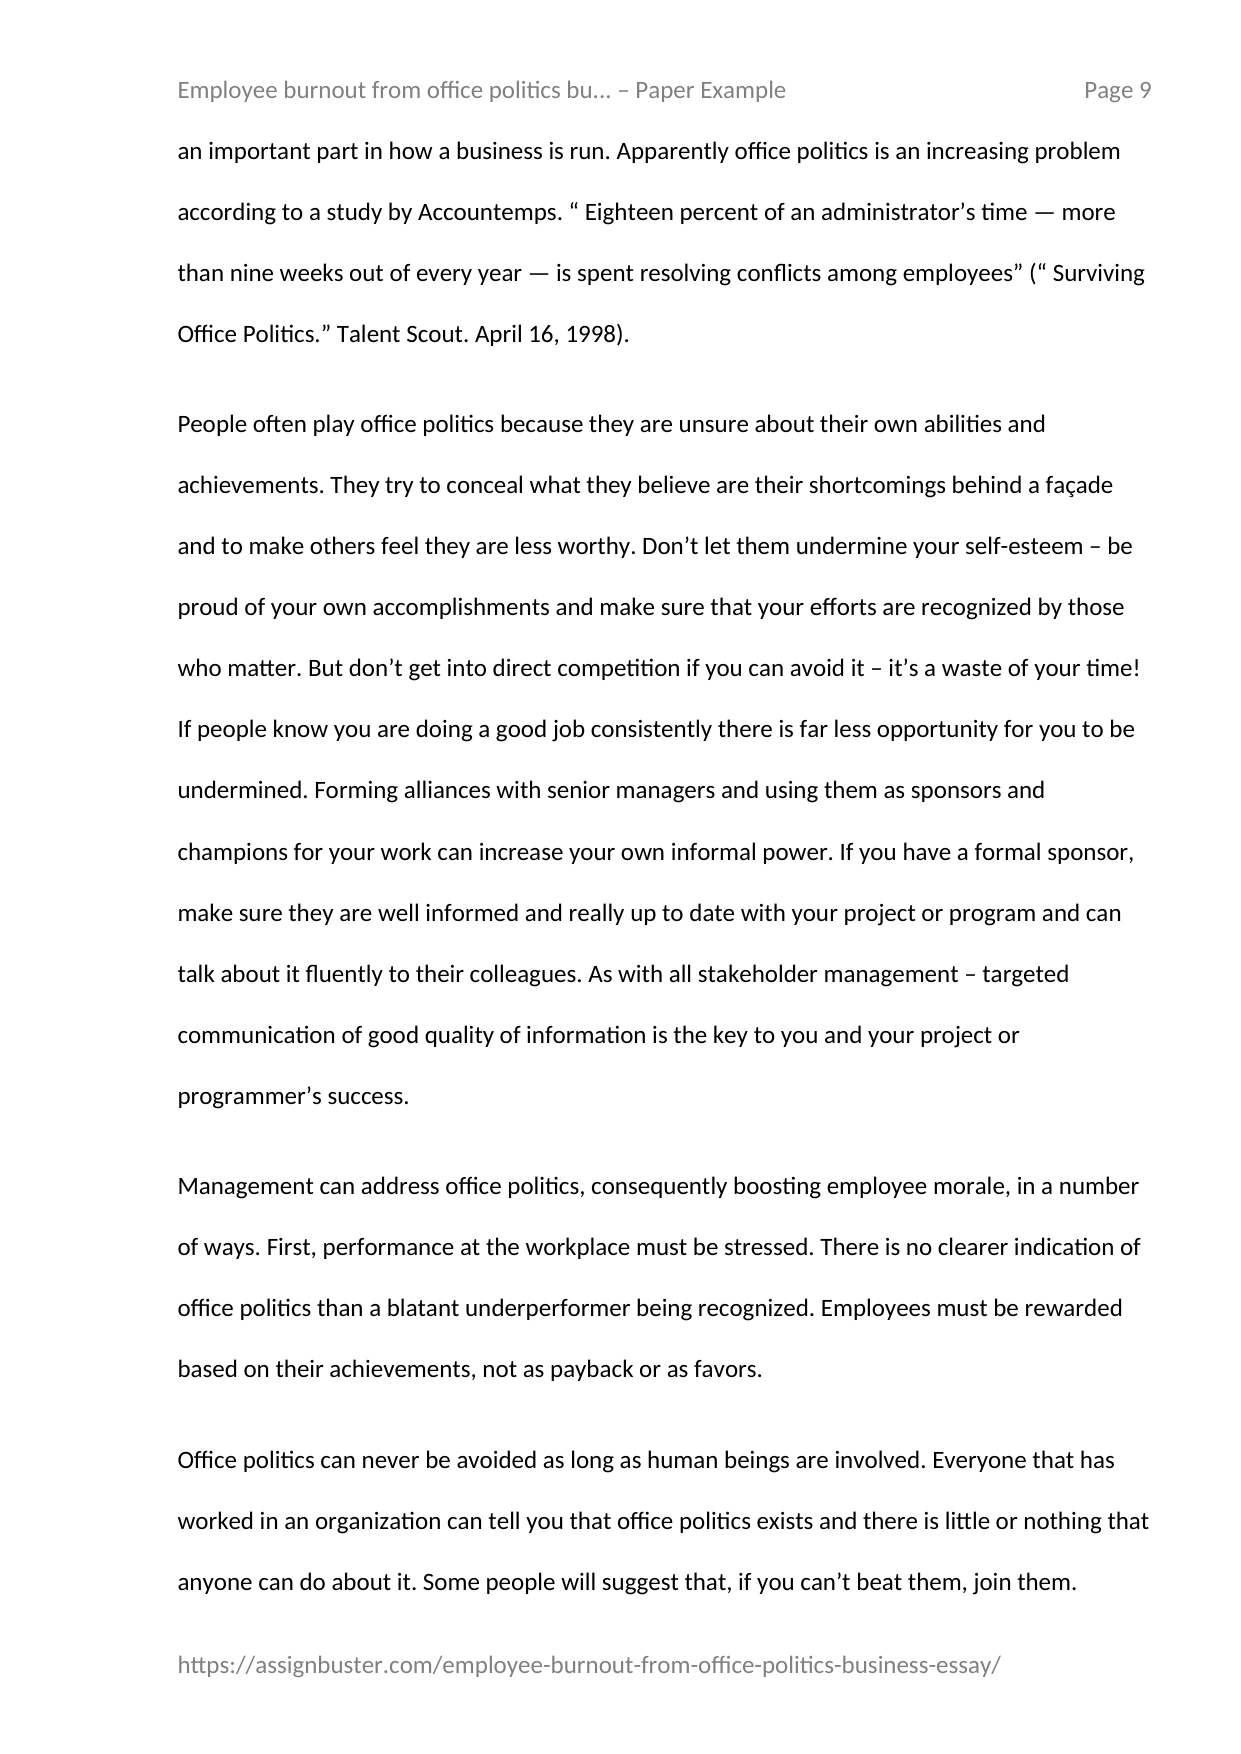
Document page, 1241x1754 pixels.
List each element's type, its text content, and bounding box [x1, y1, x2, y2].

text Management can address office politics, consequently boosting employee morale, in a number of ways. First, performance at the workplace must be stressed. There is no clearer indication of office politics than a blatant underperformer being recognized. Employees must be rewarded based on their achievements, not as payback or as favors. [177, 1170, 1152, 1384]
text People often play office politics because they are unsure about their own abilities and achievements. They try to conceal what they believe are their shortcomings behind a façade and to make others feel they are less worthy. Don’t let them undermine your self-esteem – be proud of your own accomplishments and make sure that your efforts are recognized by those who matter. But don’t get into direct competition if you can avoid it – it’s a waste of your time! If people know you are doing a good job consistently there is far less opportunity for you to be undermined. Forming alliances with senior managers and using them as sponsors and champions for your work can increase your own informal power. If you have a formal sponsor, make sure they are well informed and really up to date with your project or program and can talk about it fluently to their colleagues. As with all stakeholder management – targeted communication of good quality of information is the key to you and your project or programmer’s success. [177, 408, 1152, 1110]
text Office politics can never be avoided as long as human beings are involved. Everyone that has worked in an organization can tell you that office politics exists and there is little or nothing that anyone can do about it. Some people will suggest that, if you can’t beat them, join them. [177, 1444, 1152, 1597]
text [177, 135, 1152, 348]
